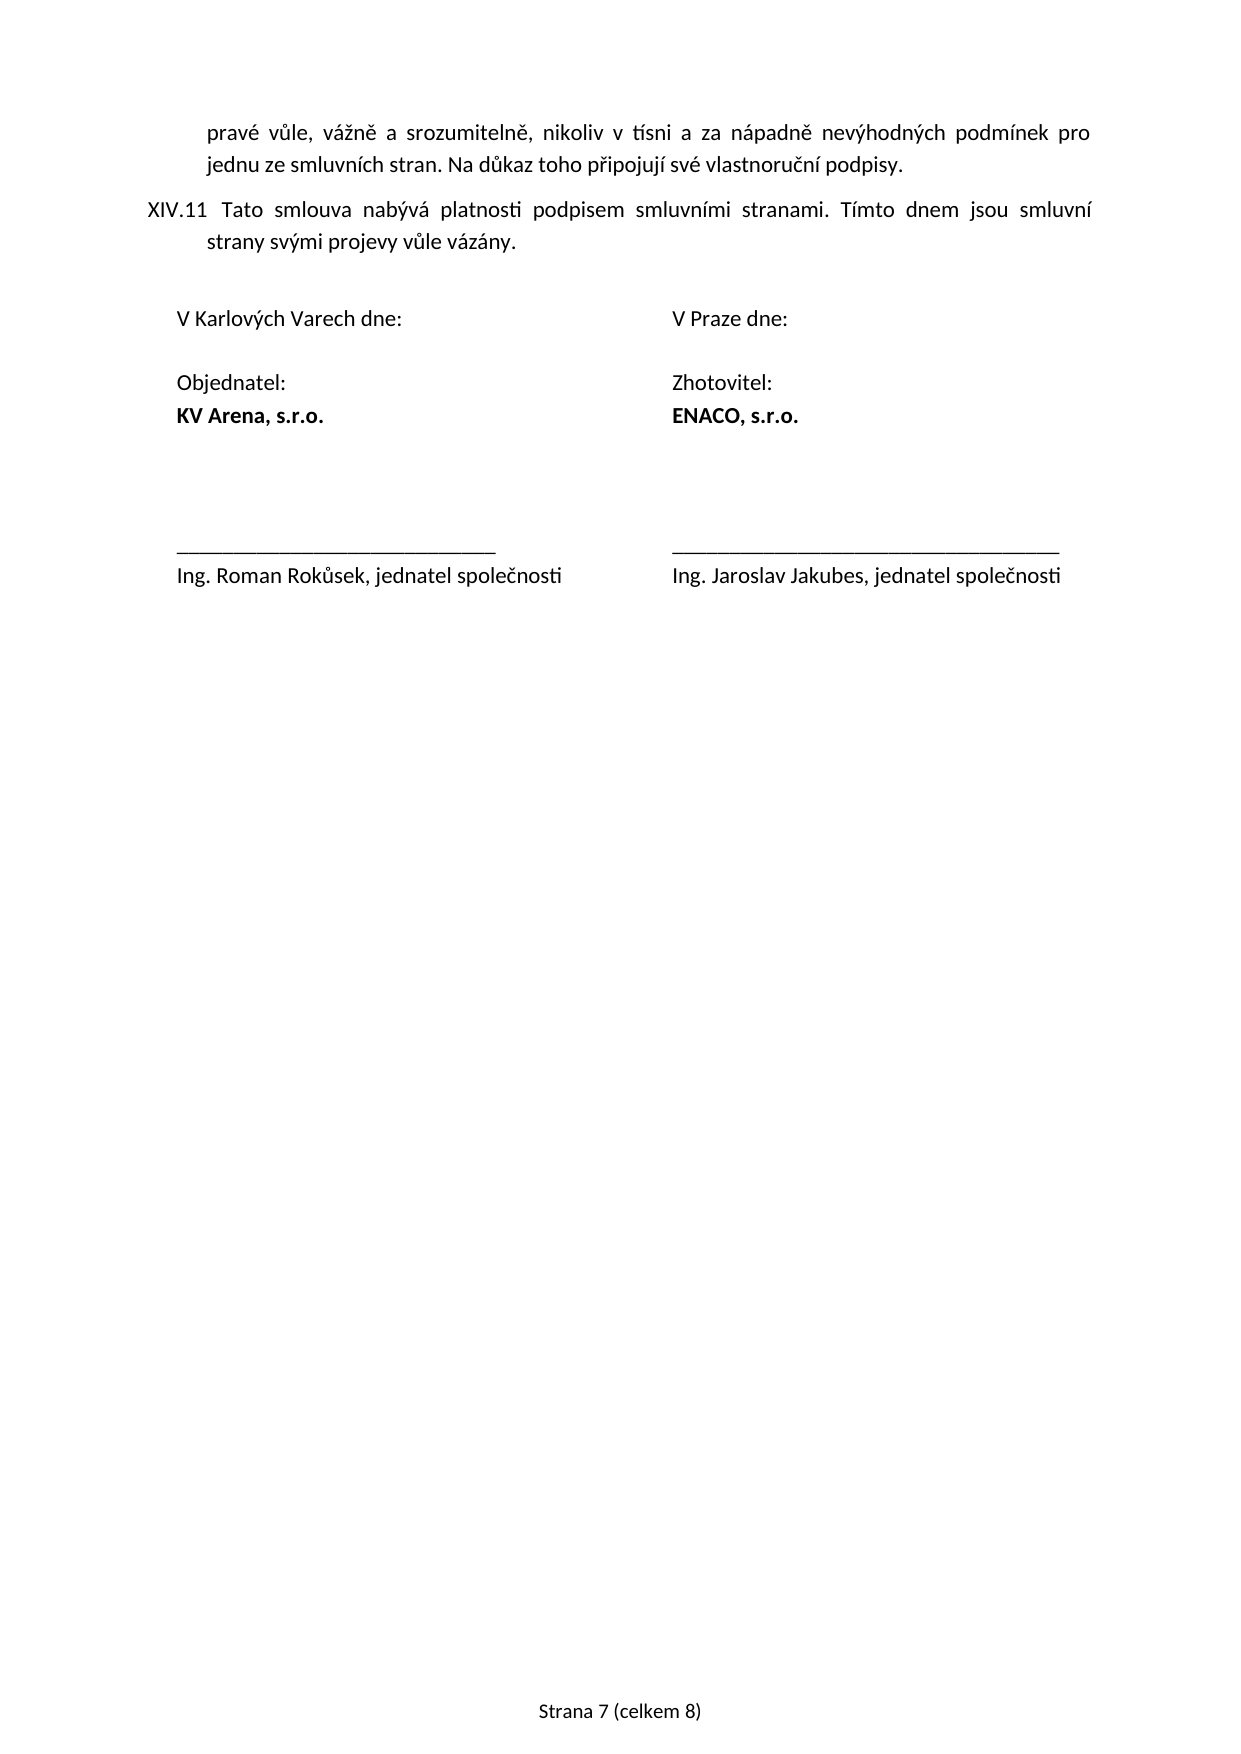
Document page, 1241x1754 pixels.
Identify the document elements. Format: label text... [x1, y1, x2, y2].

list Tato smlouva nabývá platnosti podpisem smluvními stranami. Tímto dnem jsou smluvní strany svými projevy vůle vázány. [148, 195, 1093, 255]
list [148, 118, 1093, 178]
table_header V Karlových Varech dne: Objednatel: KV Arena, s.r.o. ____________________________ Ing. Roman Rokůsek, jednatel společnosti [165, 304, 661, 626]
table_header V Praze dne: Zhotovitel: ENACO, s.r.o. __________________________________ Ing. Jaroslav Jakubes, jednatel společnosti [661, 304, 1158, 626]
